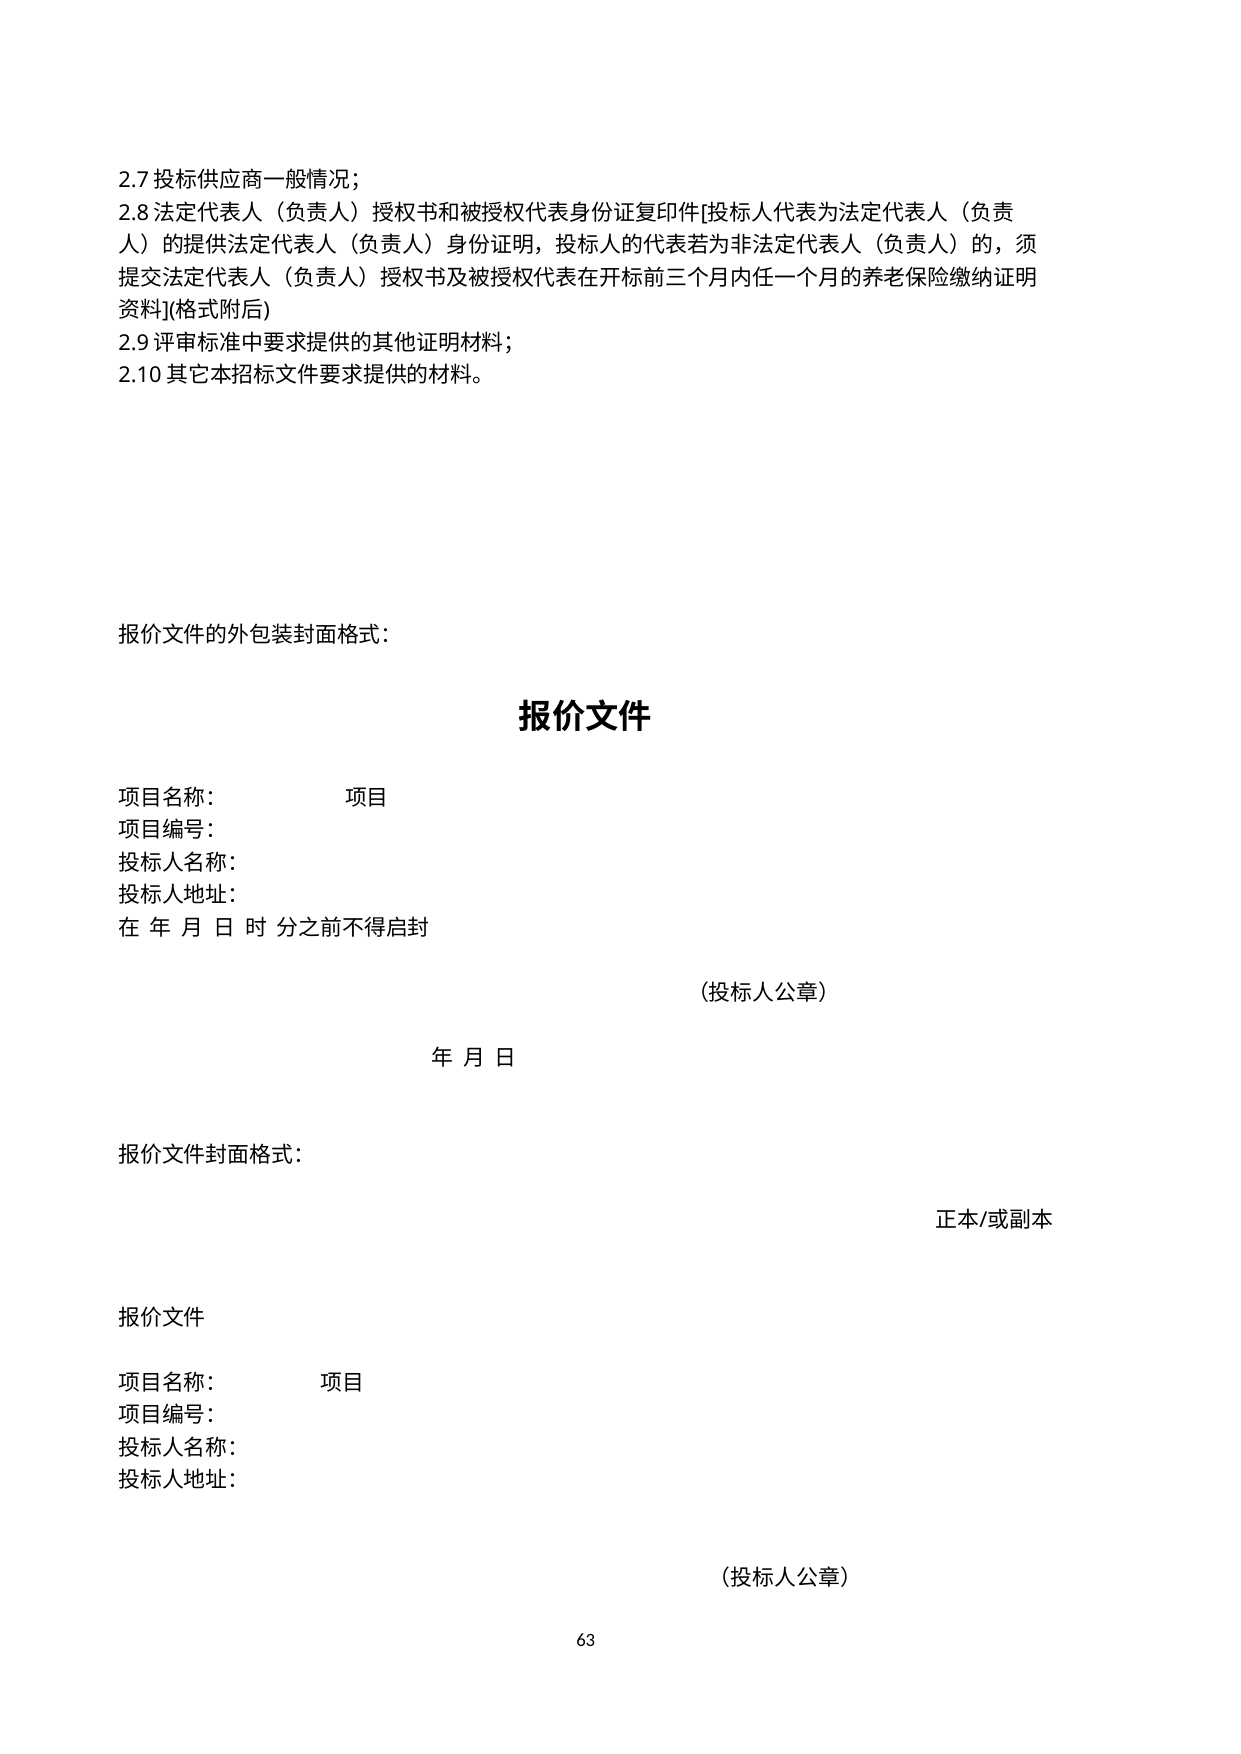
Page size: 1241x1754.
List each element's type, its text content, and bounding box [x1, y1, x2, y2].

text 在 年 月 日 时 分之前不得启封 [118, 909, 1053, 942]
text （投标人公章） [118, 1559, 1053, 1592]
text 投标人地址： [118, 1462, 1053, 1494]
text 投标人名称： [118, 844, 1053, 877]
text 2.7投标供应商一般情况； [118, 162, 1053, 194]
text 报价文件 [118, 682, 1053, 747]
text 项目编号： [118, 1397, 1053, 1429]
text 2.9评审标准中要求提供的其他证明材料； [118, 324, 1053, 357]
text （投标人公章） [118, 974, 1053, 1007]
text 项目名称： 项目 [118, 779, 1053, 812]
text 投标人地址： [118, 877, 1053, 909]
text 项目名称： 项目 [118, 1364, 1053, 1397]
text 项目编号： [118, 812, 1053, 844]
text 年 月 日 [118, 1039, 1053, 1072]
text 报价文件封面格式： [118, 1137, 1053, 1169]
text 投标人名称： [118, 1429, 1053, 1462]
text 2.8法定代表人（负责人）授权书和被授权代表身份证复印件[投标人代表为法定代表人（负责人）的提供法定代表人（负责人）身份证明，投标人的代表若为非法定代表人（负责人）的，须提交法定代表人（负责人）授权书及被授权代表在开标前三个月内任一个月的养老保险缴纳证明资料](格式附后) [118, 194, 1053, 324]
text 正本/或副本 [118, 1202, 1053, 1234]
text 报价文件 [118, 1299, 1053, 1332]
text 2.10其它本招标文件要求提供的材料。 [118, 357, 1053, 389]
text 报价文件的外包装封面格式： [118, 617, 1053, 649]
